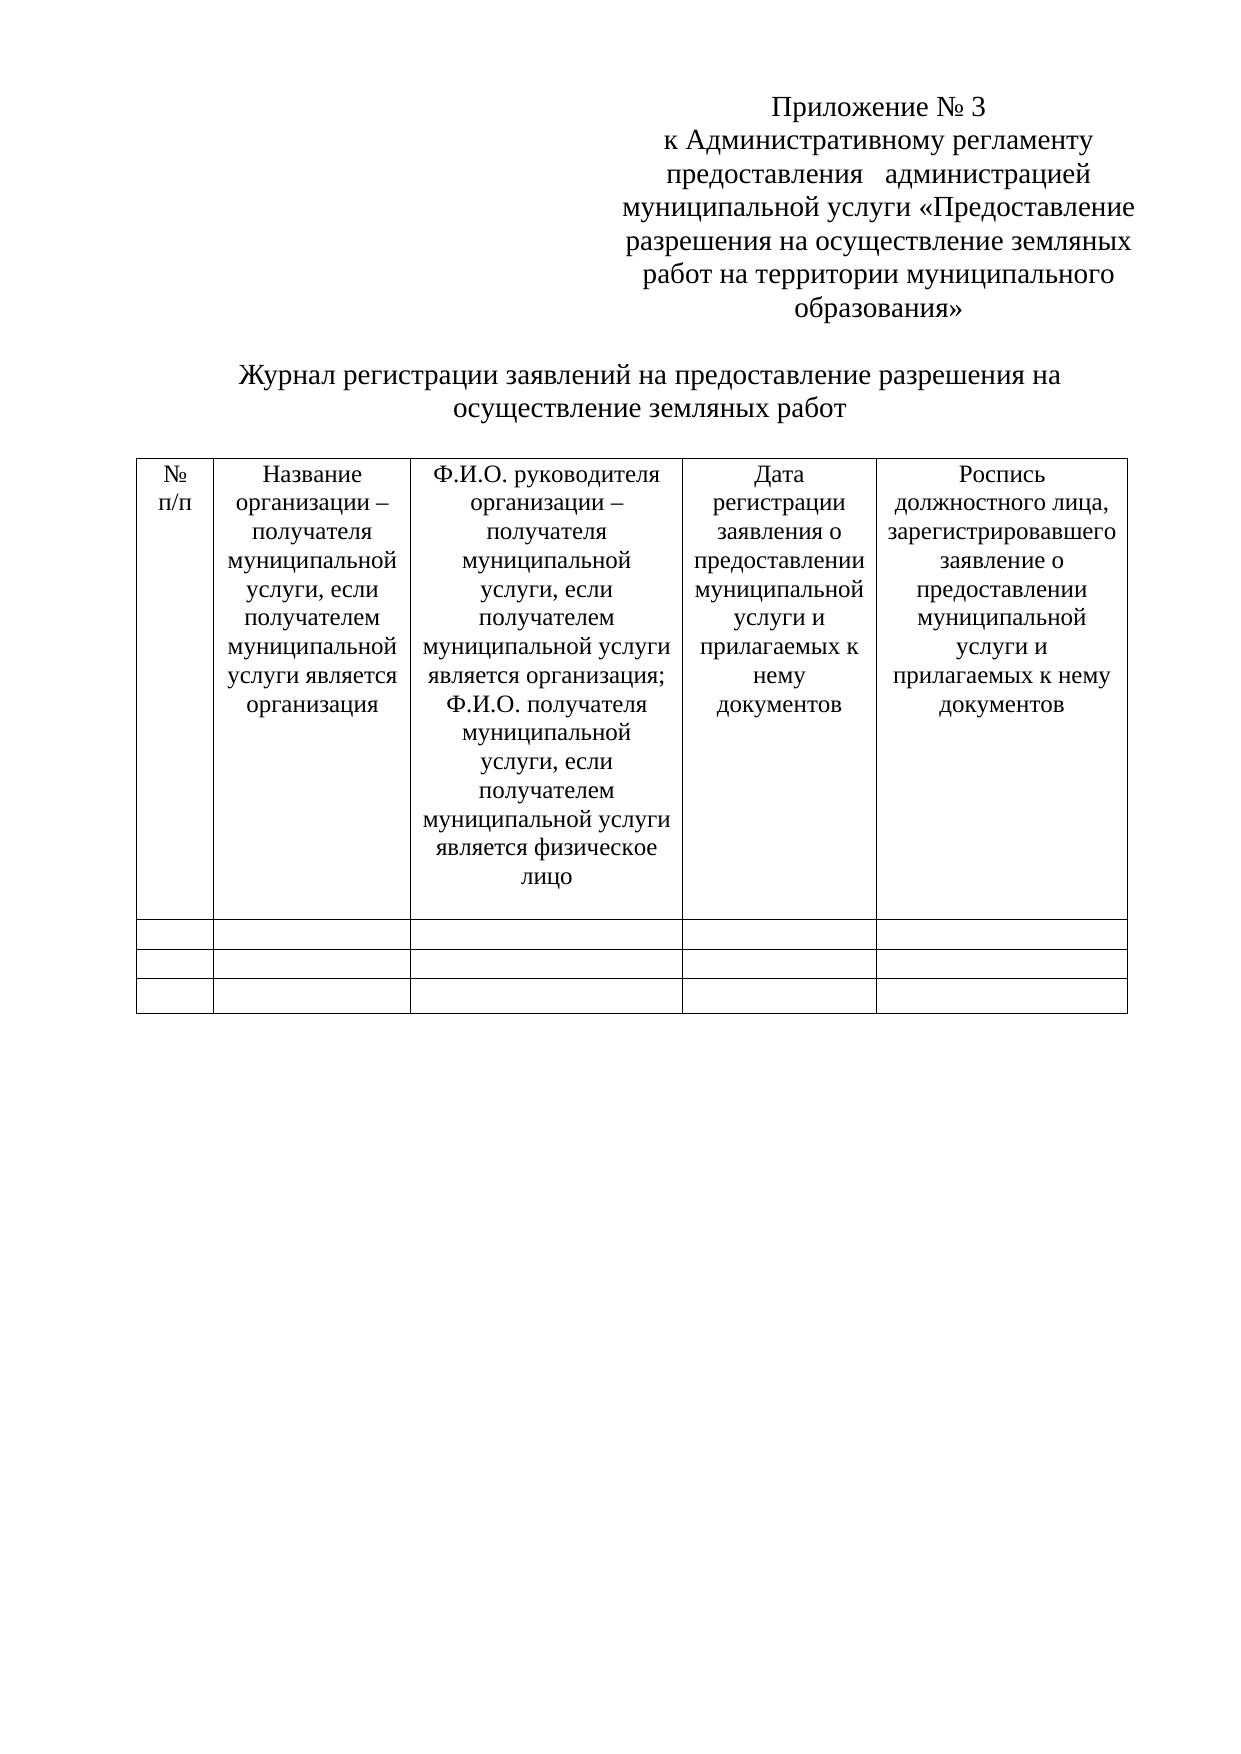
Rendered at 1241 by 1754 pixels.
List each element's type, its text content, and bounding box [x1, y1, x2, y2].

table_cell [877, 920, 1127, 948]
table_cell [411, 950, 682, 978]
text Приложение № 3 [606, 89, 1152, 122]
table_cell [411, 979, 682, 1013]
table_header Ф.И.О. руководителя организации – получателя муниципальной услуги, если получателем муниципальной услуги является организация; Ф.И.О. получателя муниципальной услуги, если получателем муниципальной услуги является физическое лицо [411, 459, 682, 919]
table_cell [137, 920, 213, 948]
text к Административному регламенту предоставления администрацией муниципальной услуги «Предоставление разрешения на осуществление земляных работ на территории муниципального образования» [606, 122, 1152, 323]
table_cell [683, 979, 876, 1013]
table_cell [214, 979, 410, 1013]
table_cell [214, 950, 410, 978]
table_header № п/п [137, 459, 213, 919]
table_cell [411, 920, 682, 948]
table_cell [214, 920, 410, 948]
table_cell [683, 920, 876, 948]
table_cell [683, 950, 876, 978]
table_cell [137, 979, 213, 1013]
text Журнал регистрации заявлений на предоставление разрешения на осуществление земляных работ [148, 357, 1152, 424]
table_header Роспись должностного лица, зарегистрировавшего заявление о предоставлении муниципальной услуги и прилагаемых к нему документов [877, 459, 1127, 919]
table_header Дата регистрации заявления о предоставлении муниципальной услуги и прилагаемых к нему документов [683, 459, 876, 919]
table_cell [137, 950, 213, 978]
table_cell [877, 950, 1127, 978]
table_cell [877, 979, 1127, 1013]
table_header Название организации – получателя муниципальной услуги, если получателем муниципальной услуги является организация [214, 459, 410, 919]
